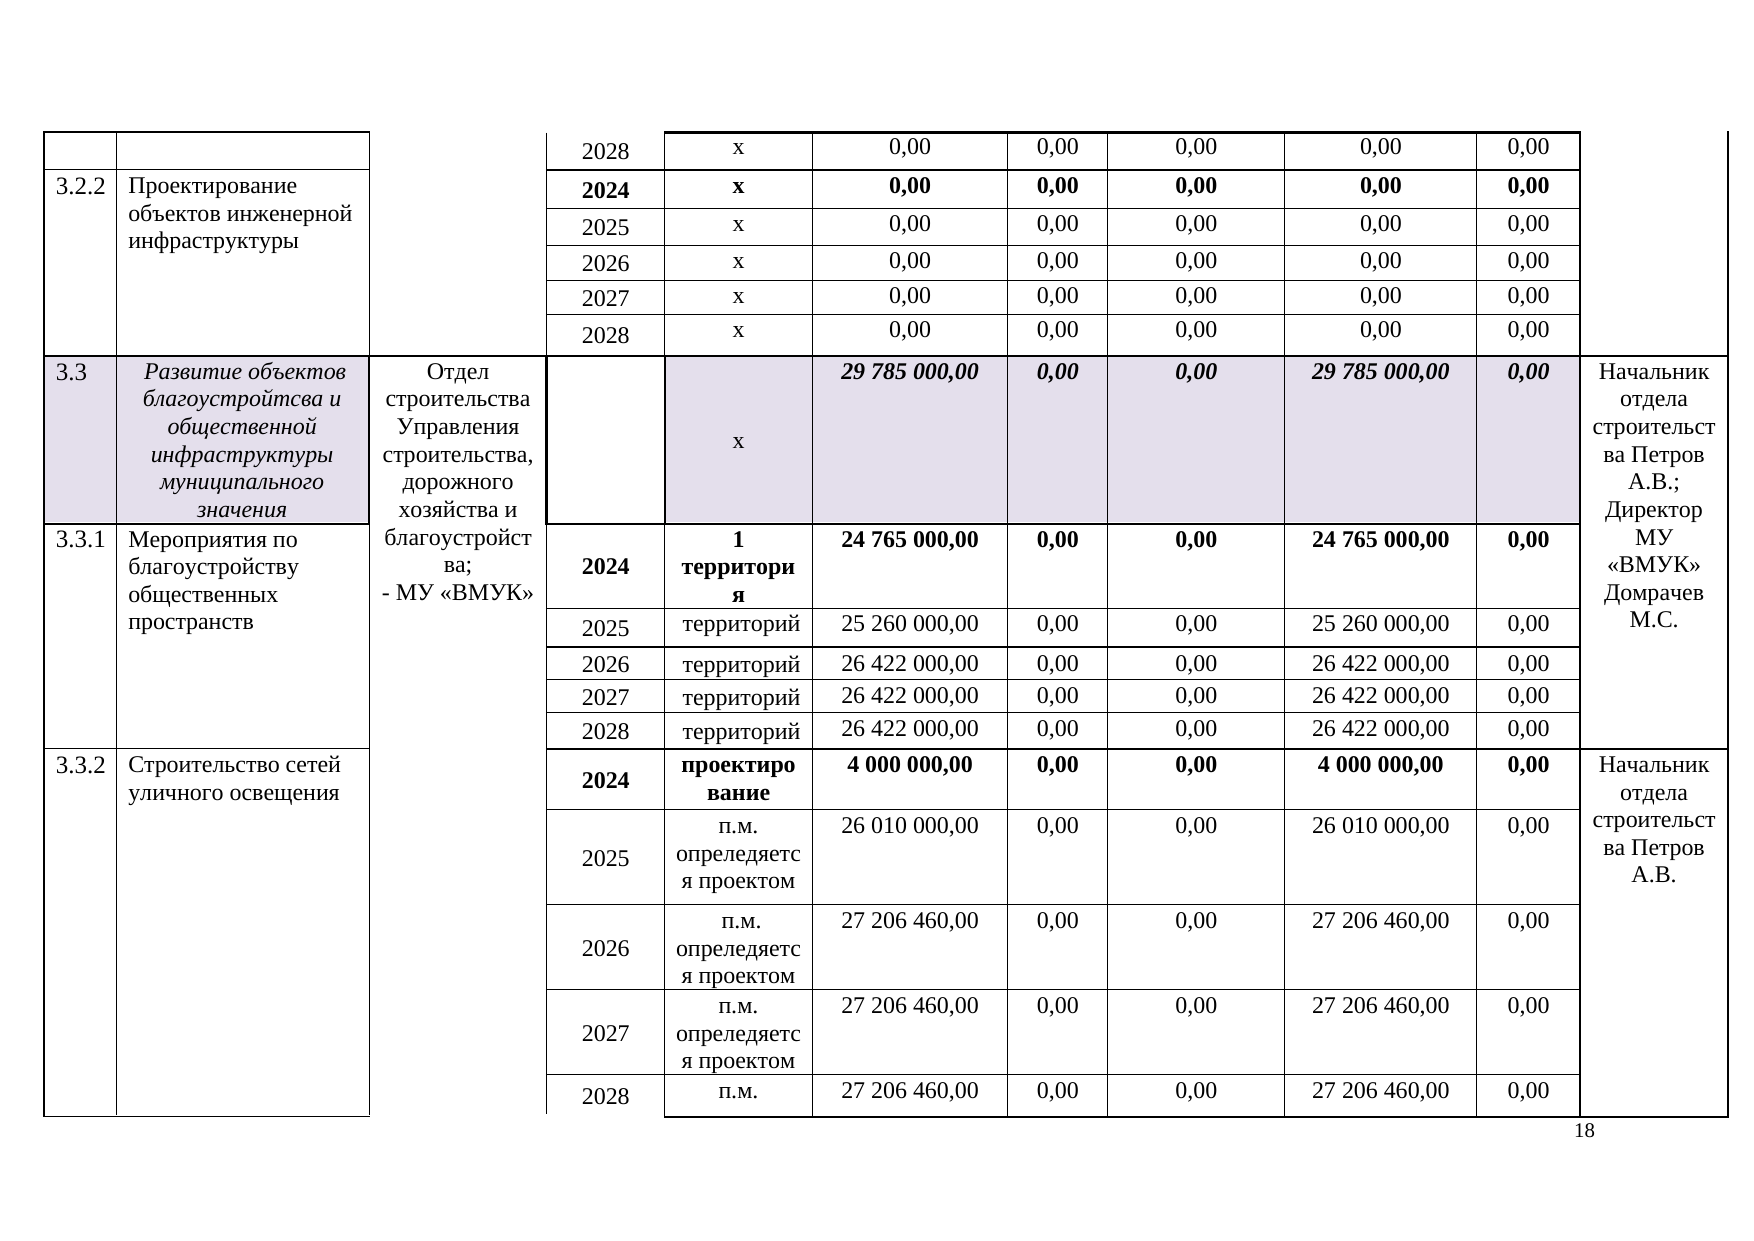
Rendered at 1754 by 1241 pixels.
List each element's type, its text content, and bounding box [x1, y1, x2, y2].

table_cell 4 000 000,00 [1285, 750, 1476, 809]
table_cell 2028 [546, 1075, 664, 1116]
table_cell 0,00 [813, 315, 1007, 355]
table_cell 0,00 [1477, 990, 1579, 1074]
table_cell Проектирование объектов инженерной инфраструктуры [117, 170, 369, 355]
table_cell 0,00 [813, 134, 1007, 169]
table_cell 0,00 [1008, 905, 1107, 989]
table_cell 0,00 [1477, 810, 1579, 904]
table_cell х [665, 134, 812, 169]
table_cell 0,00 [1008, 609, 1107, 646]
table_cell 0,00 [1477, 713, 1579, 748]
table_cell 1 территория [665, 525, 812, 607]
table_cell 2024 [547, 750, 664, 809]
table_cell 0,00 [1108, 281, 1284, 314]
table_cell 3.3.2 [45, 749, 117, 1116]
table_cell 0,00 [813, 246, 1007, 280]
table_cell х [665, 171, 812, 208]
table_cell 2026 [547, 246, 664, 280]
table_cell 26 422 000,00 [1285, 648, 1476, 679]
table_cell территорий [665, 609, 812, 646]
table_cell 2027 [547, 990, 664, 1074]
table_cell территорий [665, 680, 812, 712]
table_cell 0,00 [1108, 609, 1284, 646]
table_cell 3.2.2 [45, 170, 116, 355]
table_cell 0,00 [1285, 246, 1476, 280]
table_cell 0,00 [1108, 680, 1284, 712]
table_cell 2026 [547, 905, 664, 989]
table_cell 2025 [547, 609, 664, 646]
table_cell 27 206 460,00 [1285, 990, 1476, 1074]
table_cell 25 260 000,00 [813, 609, 1007, 646]
table_cell п.м. опреледяется проектом [665, 810, 812, 904]
table_cell [548, 357, 664, 522]
table_cell 2025 [547, 810, 664, 904]
table_cell 29 785 000,00 [813, 357, 1007, 522]
table_cell 0,00 [1477, 1075, 1579, 1116]
table_cell 26 422 000,00 [1285, 713, 1476, 748]
table_cell 0,00 [1108, 750, 1284, 809]
table_cell 27 206 460,00 [813, 905, 1007, 989]
table_cell 2028 [546, 131, 664, 169]
table_cell Начальник отдела строительства Петров А.В.; Директор МУ «ВМУК» Домрачев М.С. [1581, 357, 1727, 748]
table_cell 25 260 000,00 [1285, 609, 1476, 646]
table_cell х [666, 357, 812, 522]
table_cell 0,00 [1108, 171, 1284, 208]
table_cell 26 010 000,00 [813, 810, 1007, 904]
table_cell х [665, 209, 812, 245]
table_cell 2028 [547, 315, 664, 355]
table_cell 0,00 [1477, 281, 1579, 314]
table_cell 0,00 [1008, 713, 1107, 748]
table_cell 0,00 [1477, 134, 1579, 169]
table_cell х [665, 315, 812, 355]
table_cell 0,00 [1108, 713, 1284, 748]
table_cell территорий [665, 713, 812, 748]
table_cell 0,00 [1008, 315, 1107, 355]
table_cell 0,00 [1008, 525, 1107, 607]
table_cell 27 206 460,00 [1285, 905, 1476, 989]
table_cell 0,00 [1008, 281, 1107, 314]
table_cell 0,00 [1285, 171, 1476, 208]
table_cell 0,00 [1477, 905, 1579, 989]
table_cell 4 000 000,00 [813, 750, 1007, 809]
table_cell 24 765 000,00 [813, 525, 1007, 607]
table_cell 0,00 [1477, 209, 1579, 245]
table_cell 0,00 [1008, 171, 1107, 208]
table_cell 0,00 [1108, 209, 1284, 245]
table_cell 0,00 [813, 281, 1007, 314]
table_cell 3.3 [45, 357, 116, 522]
table_cell 0,00 [813, 209, 1007, 245]
table_cell 2027 [547, 680, 664, 712]
table_cell п.м. опреледяется проектом [665, 905, 812, 989]
table_cell 29 785 000,00 [1285, 357, 1476, 522]
table_cell 2027 [547, 281, 664, 314]
table_cell 0,00 [1477, 750, 1579, 809]
table_cell 2024 [547, 525, 664, 607]
table_cell 0,00 [1477, 315, 1579, 355]
table_cell 0,00 [1108, 648, 1284, 679]
table_cell 0,00 [1008, 209, 1107, 245]
table_cell х [665, 281, 812, 314]
table_cell 0,00 [1008, 357, 1107, 522]
table_cell 0,00 [1108, 810, 1284, 904]
table_cell 2025 [547, 209, 664, 245]
table_cell 0,00 [1477, 609, 1579, 646]
table_cell 0,00 [1108, 134, 1284, 169]
table_cell Строительство сетей уличного освещения [117, 749, 369, 1116]
table_cell 24 765 000,00 [1285, 525, 1476, 607]
table_cell 0,00 [1008, 648, 1107, 679]
table_cell 0,00 [1108, 315, 1284, 355]
table_cell 0,00 [1285, 315, 1476, 355]
table_cell территорий [665, 648, 812, 679]
table_cell 26 010 000,00 [1285, 810, 1476, 904]
table_cell 0,00 [1477, 680, 1579, 712]
table_cell 0,00 [1108, 905, 1284, 989]
table_cell 0,00 [1008, 990, 1107, 1074]
table_cell 26 422 000,00 [813, 680, 1007, 712]
table_cell 0,00 [1008, 246, 1107, 280]
table_cell 0,00 [1285, 134, 1476, 169]
table_cell п.м. опреледяется проектом [665, 990, 812, 1074]
table_cell проектирование [665, 750, 812, 809]
table_cell 0,00 [1108, 525, 1284, 607]
table_cell 0,00 [1477, 171, 1579, 208]
table_cell 0,00 [1285, 281, 1476, 314]
table_cell 0,00 [1108, 246, 1284, 280]
table_cell Отдел строительства Управления строительства, дорожного хозяйства и благоустройства; - МУ «ВМУК» [369, 357, 546, 1116]
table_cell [665, 1075, 812, 1116]
table_cell 0,00 [1285, 209, 1476, 245]
table_cell 26 422 000,00 [813, 648, 1007, 679]
table_cell 2024 [547, 171, 664, 208]
table_cell 3.3.1 [45, 525, 116, 748]
table_cell 0,00 [1108, 1075, 1284, 1116]
table_cell Развитие объектов благоустройтсва и общественной инфраструктуры муниципального значения [117, 357, 368, 522]
table_cell 26 422 000,00 [1285, 680, 1476, 712]
table_cell 0,00 [1008, 134, 1107, 169]
table_cell 27 206 460,00 [813, 990, 1007, 1074]
table_cell 0,00 [1108, 357, 1284, 522]
table_cell 2028 [547, 713, 664, 748]
table_cell 0,00 [1008, 750, 1107, 809]
table_cell 0,00 [1008, 810, 1107, 904]
table_cell 0,00 [1477, 357, 1579, 522]
table_cell Мероприятия по благоустройству общественных пространств [117, 525, 369, 748]
table_cell 0,00 [1477, 246, 1579, 280]
table_cell х [665, 246, 812, 280]
table_cell 27 206 460,00 [813, 1075, 1007, 1116]
table_cell 0,00 [813, 171, 1007, 208]
table_cell 2026 [547, 648, 664, 679]
table_cell 0,00 [1008, 1075, 1107, 1116]
table_cell 27 206 460,00 [1285, 1075, 1476, 1116]
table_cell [1581, 750, 1727, 1116]
table_cell 0,00 [1008, 680, 1107, 712]
table_cell 26 422 000,00 [813, 713, 1007, 748]
table_cell 0,00 [1477, 648, 1579, 679]
table_cell 0,00 [1477, 525, 1579, 607]
table_cell 0,00 [1108, 990, 1284, 1074]
